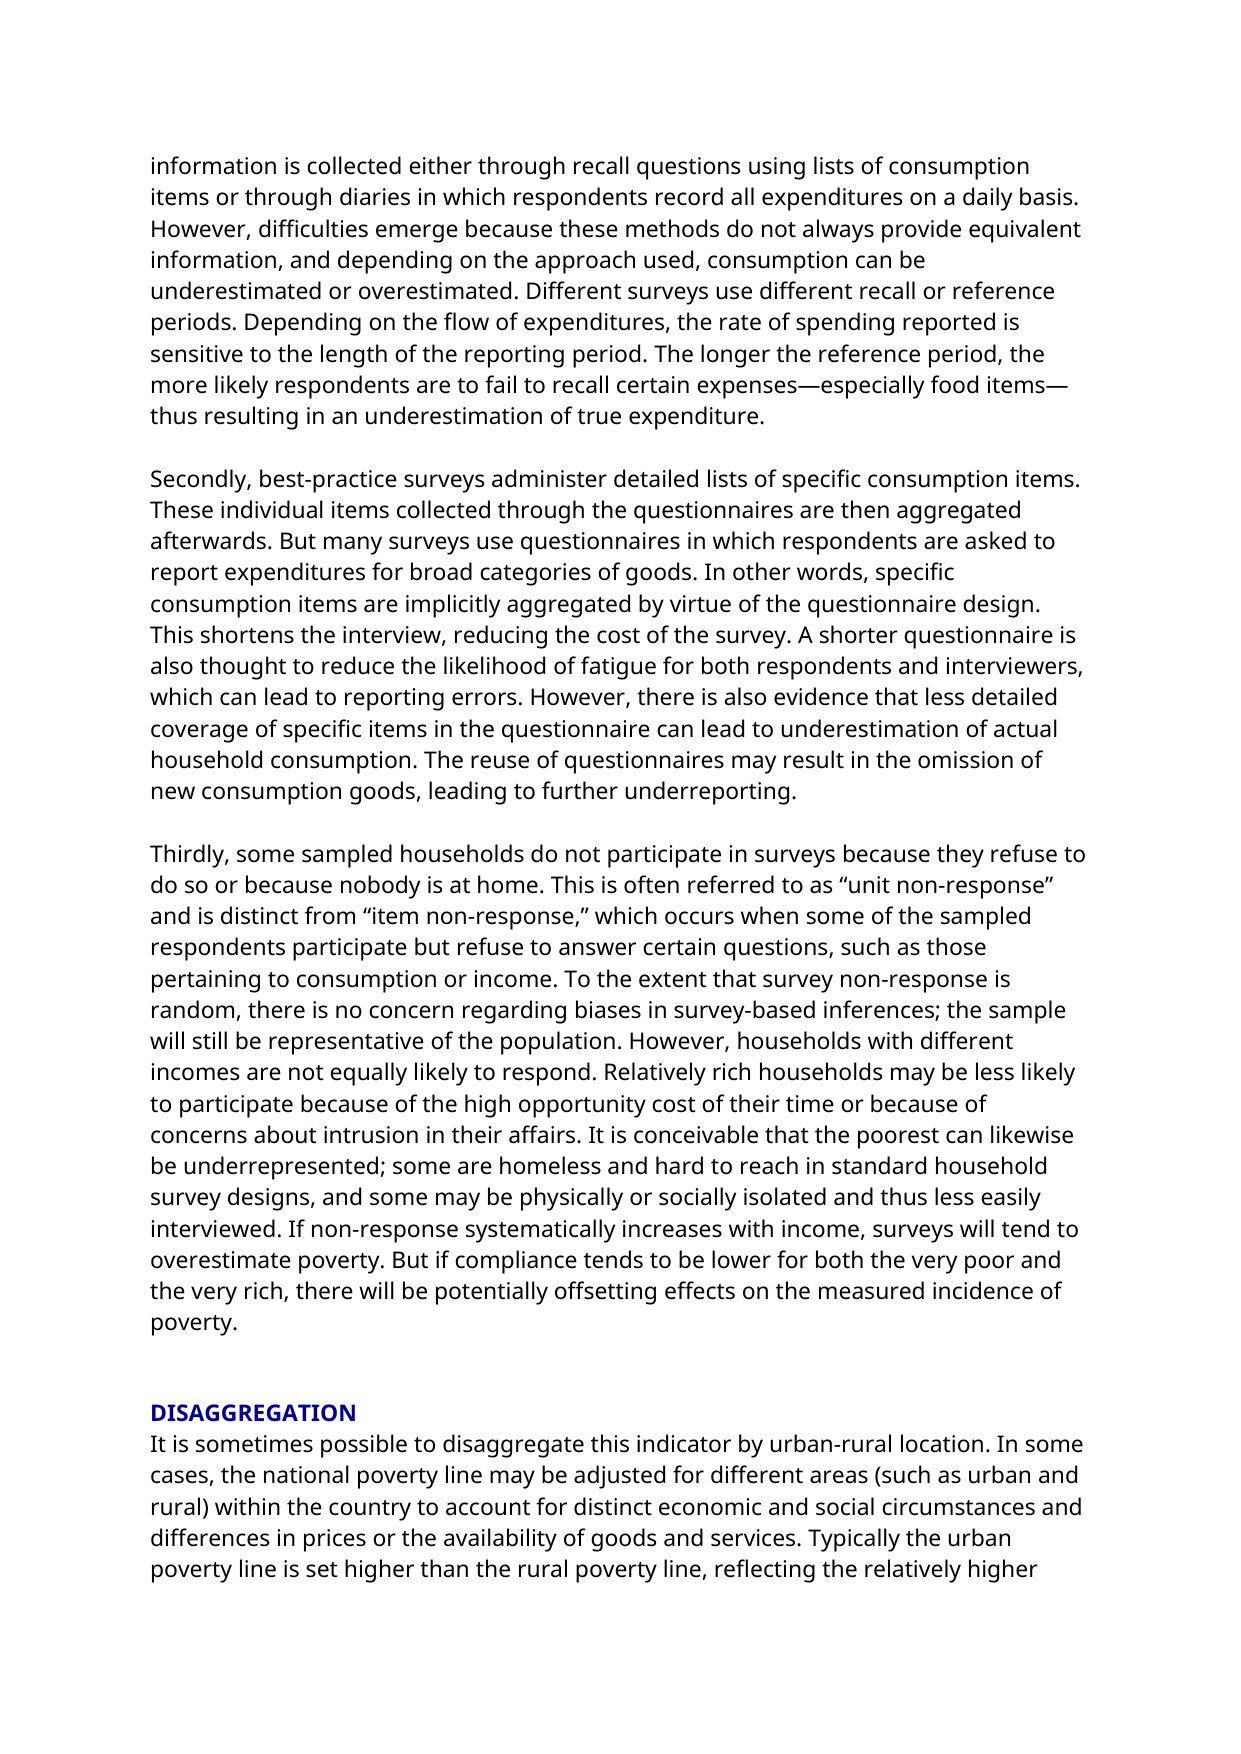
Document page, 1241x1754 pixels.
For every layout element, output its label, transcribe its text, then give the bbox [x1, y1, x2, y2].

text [150, 1428, 1090, 1584]
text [150, 150, 1090, 1397]
text DISAGGREGATION [150, 1397, 1090, 1428]
